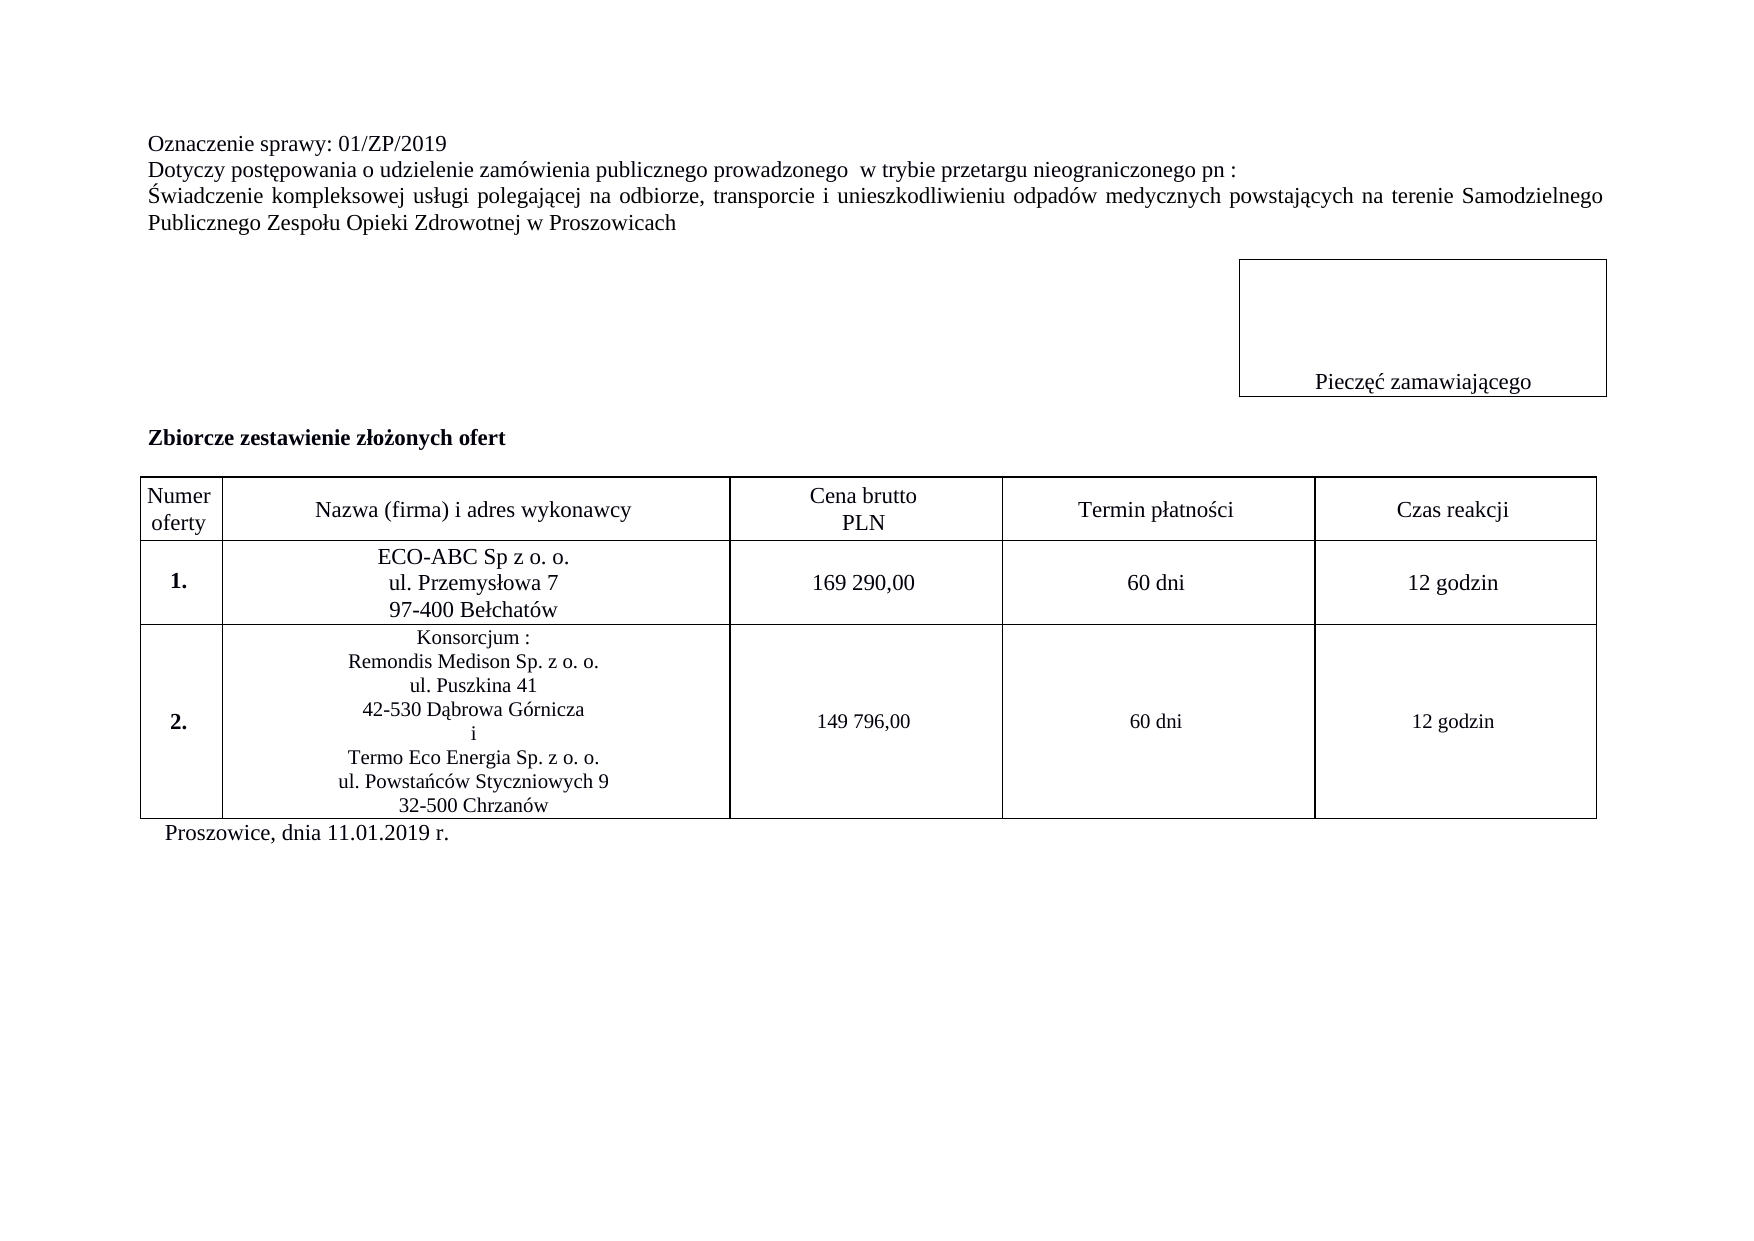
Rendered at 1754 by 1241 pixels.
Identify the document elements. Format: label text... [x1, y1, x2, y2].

table_header Numer oferty [141, 478, 222, 540]
table_cell ECO-ABC Sp z o. o. ul. Przemysłowa 7 97-400 Bełchatów [223, 541, 729, 624]
table_header Termin płatności [1003, 478, 1314, 540]
table_header Cena brutto PLN [731, 478, 1002, 540]
table_cell 60 dni [1003, 625, 1314, 817]
table_cell 149 796,00 [731, 625, 1002, 817]
table_cell 12 godzin [1316, 541, 1596, 624]
table_cell 1. [141, 541, 222, 624]
text Pieczęć zamawiającego [1240, 365, 1606, 396]
table_cell 2. [141, 625, 222, 817]
table_header Nazwa (firma) i adres wykonawcy [223, 478, 729, 540]
text Świadczenie kompleksowej usługi polegającej na odbiorze, transporcie i unieszkodliwieniu odpadów medycznych powstających na terenie Samodzielnego Publicznego Zespołu Opieki Zdrowotnej w Proszowicach [148, 183, 1606, 235]
text Proszowice, dnia 11.01.2019 r. [148, 818, 1606, 845]
table_cell 60 dni [1003, 541, 1314, 624]
subtitle Zbiorcze zestawienie złożonych ofert [148, 424, 1606, 450]
text Oznaczenie sprawy: 01/ZP/2019 [148, 130, 1606, 156]
table_cell 12 godzin [1316, 625, 1596, 817]
table_cell 169 290,00 [731, 541, 1002, 624]
table_cell Konsorcjum : Remondis Medison Sp. z o. o. ul. Puszkina 41 42-530 Dąbrowa Górnicza i Termo Eco Energia Sp. z o. o. ul. Powstańców Styczniowych 9 32-500 Chrzanów [223, 625, 729, 817]
text Dotyczy postępowania o udzielenie zamówienia publicznego prowadzonego w trybie przetargu nieograniczonego pn : [148, 156, 1606, 183]
table_header Czas reakcji [1316, 478, 1596, 540]
